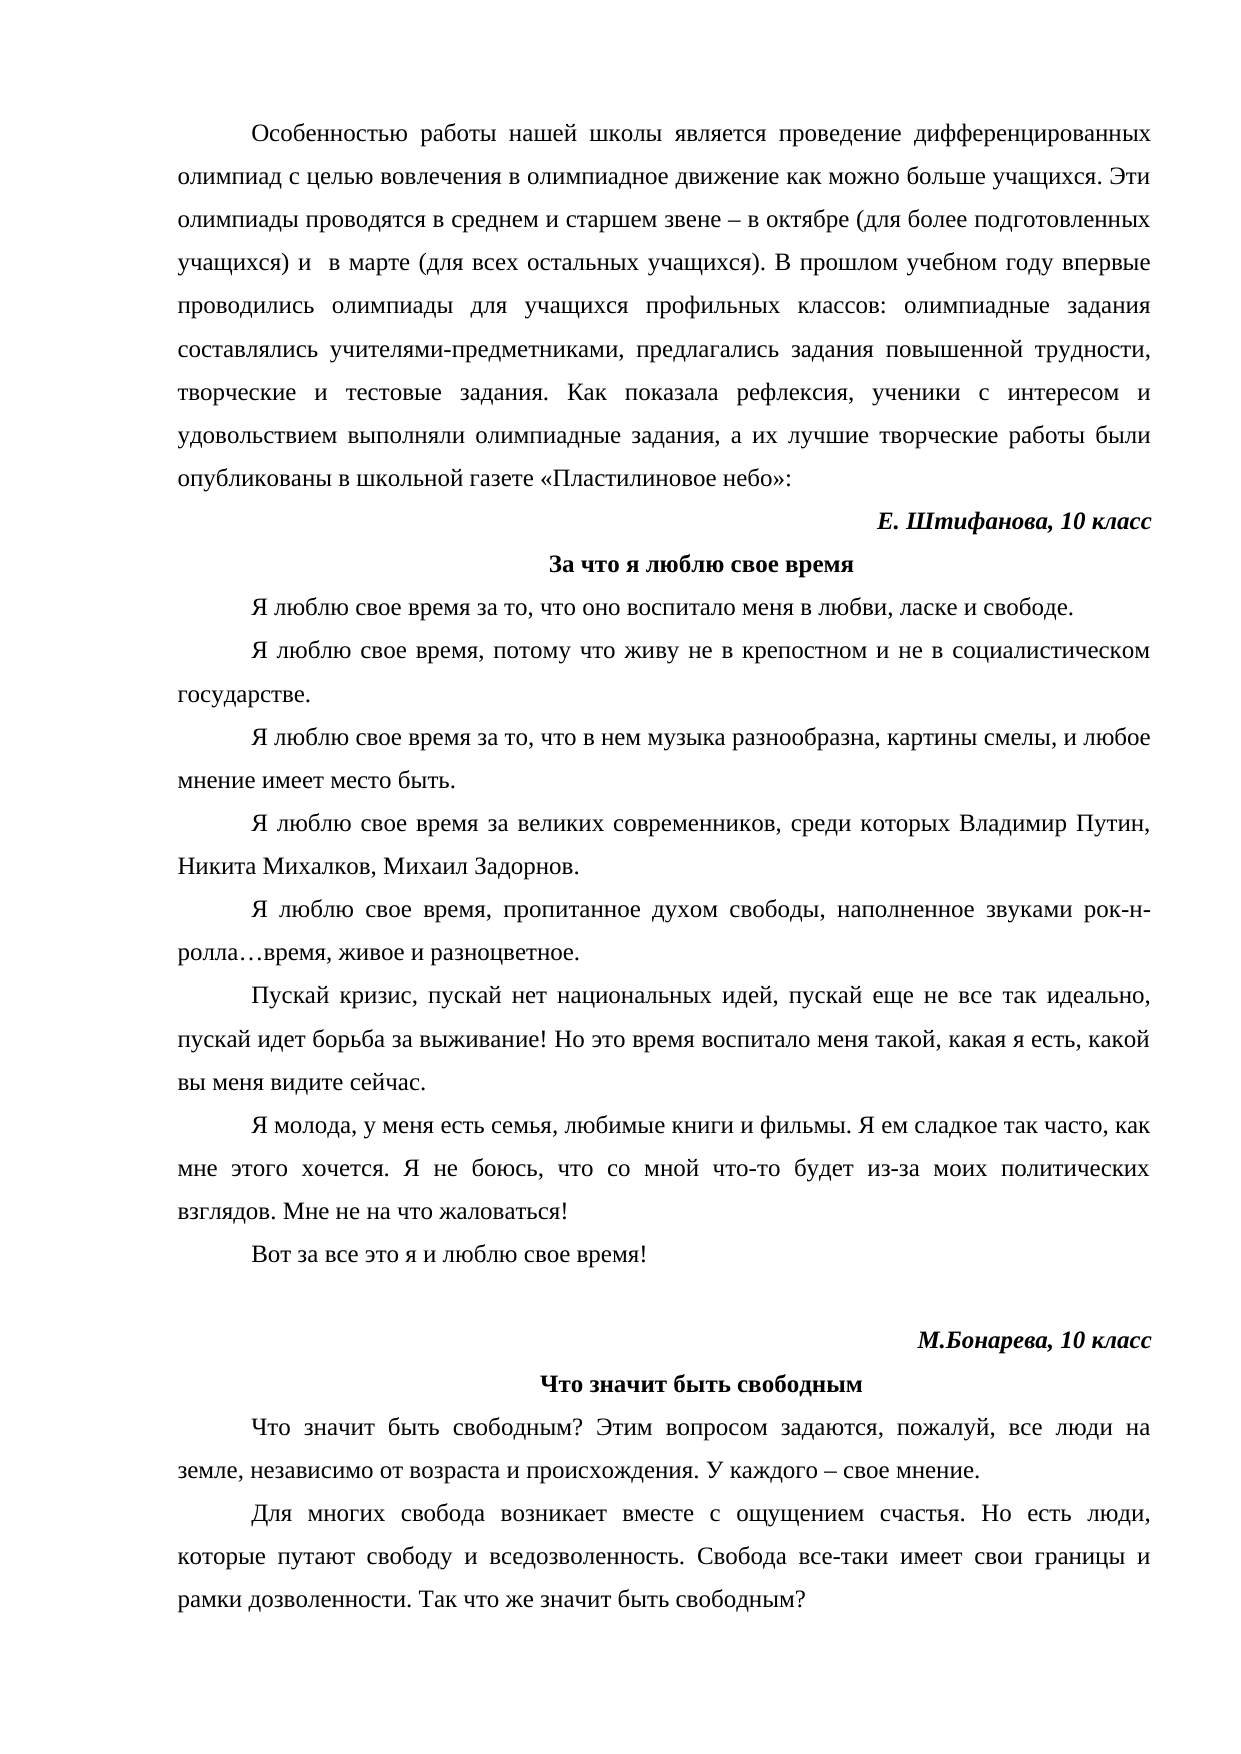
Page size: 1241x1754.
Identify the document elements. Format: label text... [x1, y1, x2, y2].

text Вот за все это я и люблю свое время! [177, 1239, 1152, 1268]
text Что значит быть свободным [177, 1369, 1152, 1397]
text Пускай кризис, пускай нет национальных идей, пускай еще не все так идеально, пускай идет борьба за выживание! Но это время воспитало меня такой, какая я есть, какой вы меня видите сейчас. [177, 981, 1152, 1096]
text Я люблю свое время за великих современников, среди которых Владимир Путин, Никита Михалков, Михаил Задорнов. [177, 808, 1152, 880]
text Я люблю свое время за то, что оно воспитало меня в любви, ласке и свободе. [177, 592, 1152, 621]
text Для многих свобода возникает вместе с ощущением счастья. Но есть люди, которые путают свободу и вседозволенность. Свобода все-таки имеет свои границы и рамки дозволенности. Так что же значит быть свободным? [177, 1498, 1152, 1613]
text За что я люблю свое время [177, 549, 1152, 578]
text Я люблю свое время за то, что в нем музыка разнообразна, картины смелы, и любое мнение имеет место быть. [177, 722, 1152, 794]
text Е. Штифанова, 10 класс [177, 506, 1152, 535]
text Особенностью работы нашей школы является проведение дифференцированных олимпиад с целью вовлечения в олимпиадное движение как можно больше учащихся. Эти олимпиады проводятся в среднем и старшем звене – в октябре (для более подготовленных учащихся) и в марте (для всех остальных учащихся). В прошлом учебном году впервые проводились олимпиады для учащихся профильных классов: олимпиадные задания составлялись учителями-предметниками, предлагались задания повышенной трудности, творческие и тестовые задания. Как показала рефлексия, ученики с интересом и удовольствием выполняли олимпиадные задания, а их лучшие творческие работы были опубликованы в школьной газете «Пластилиновое небо»: [177, 118, 1152, 492]
text Что значит быть свободным? Этим вопросом задаются, пожалуй, все люди на земле, независимо от возраста и происхождения. У каждого – свое мнение. [177, 1412, 1152, 1484]
text Я молода, у меня есть семья, любимые книги и фильмы. Я ем сладкое так часто, как мне этого хочется. Я не боюсь, что со мной что-то будет из-за моих политических взглядов. Мне не на что жаловаться! [177, 1110, 1152, 1225]
text Я люблю свое время, пропитанное духом свободы, наполненное звуками рок-н-ролла…время, живое и разноцветное. [177, 894, 1152, 966]
text М.Бонарева, 10 класс [177, 1326, 1152, 1354]
text Я люблю свое время, потому что живу не в крепостном и не в социалистическом государстве. [177, 636, 1152, 707]
